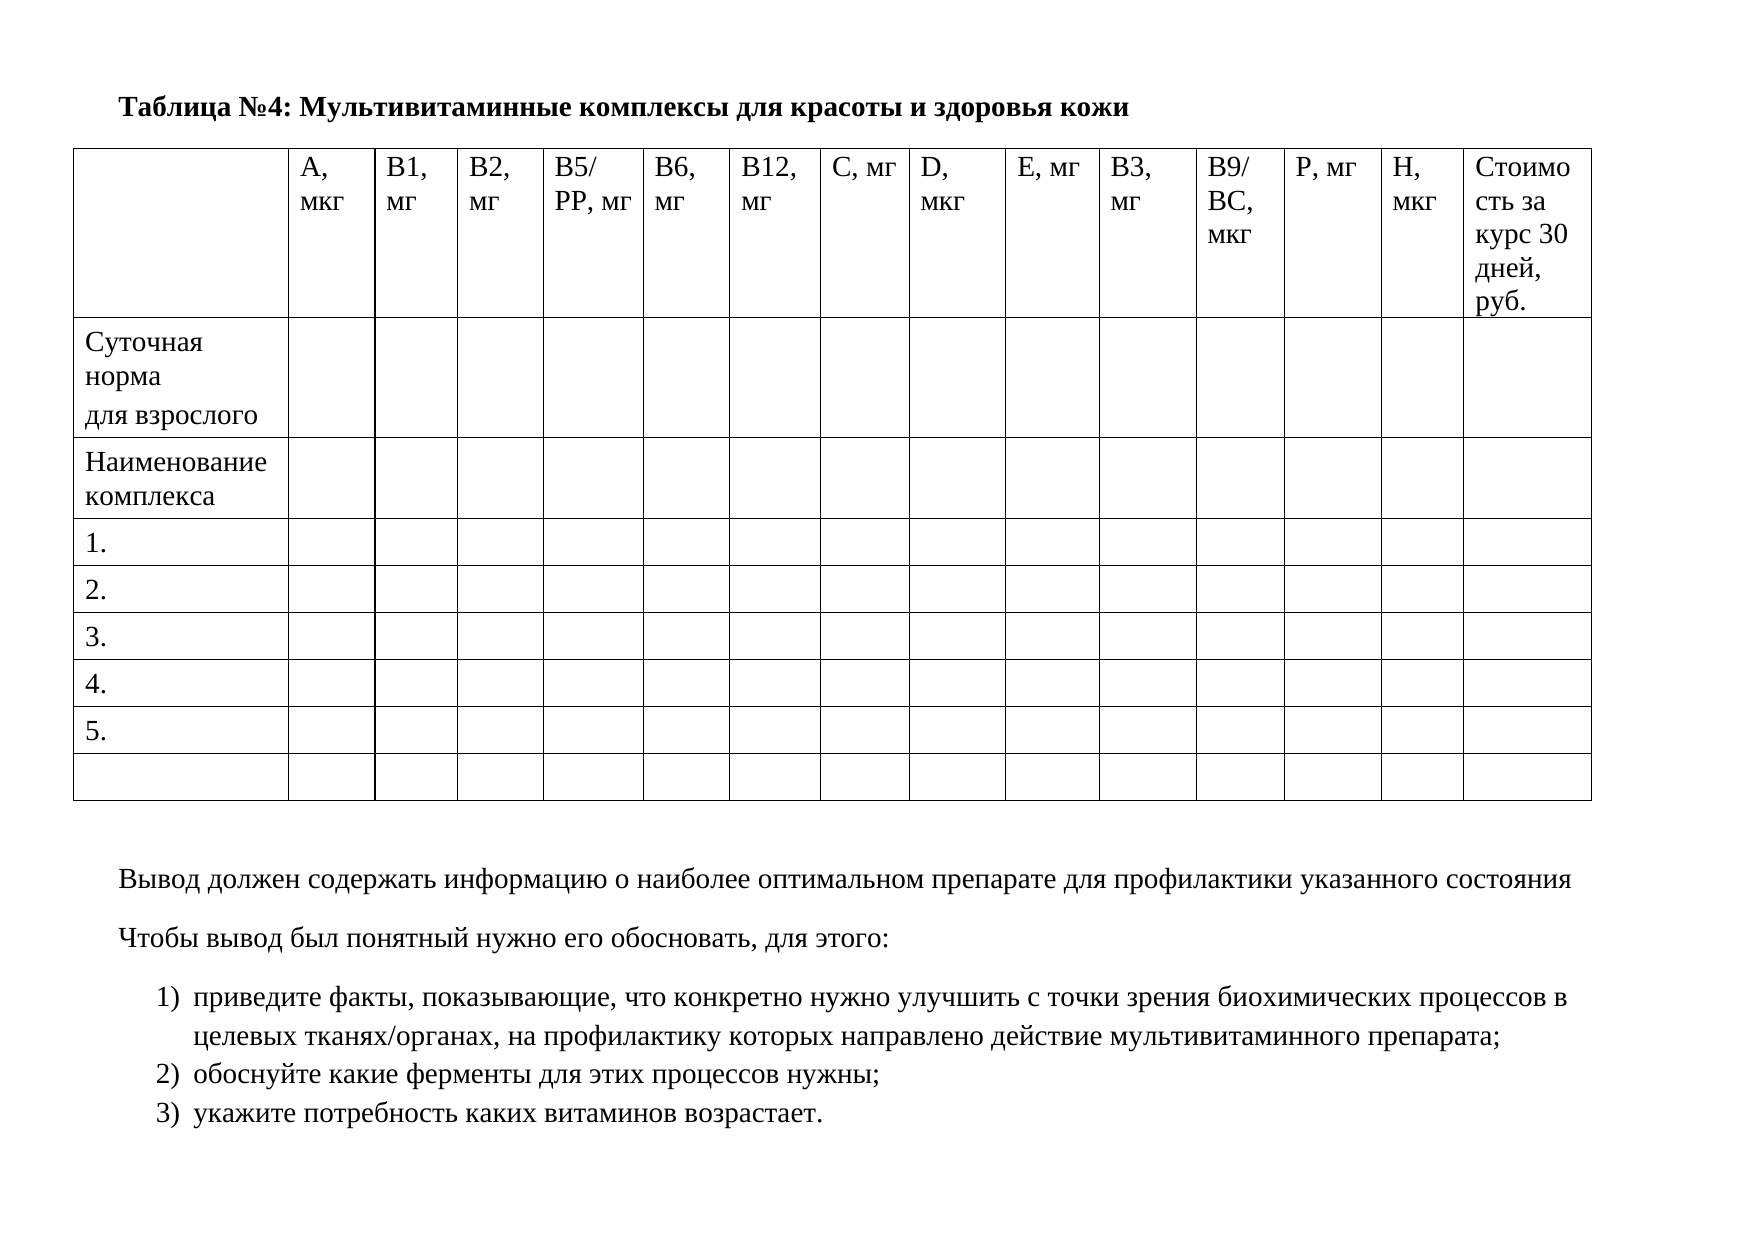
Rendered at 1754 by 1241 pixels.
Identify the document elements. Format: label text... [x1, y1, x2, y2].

table_cell [730, 519, 820, 565]
table_cell [730, 566, 820, 612]
table_cell [1197, 754, 1284, 800]
table_cell [1197, 438, 1284, 518]
table_cell [544, 613, 643, 659]
table_cell Суточная норма для взрослого [74, 318, 288, 437]
table_cell [644, 660, 729, 706]
table_cell [1100, 438, 1196, 518]
table_cell [1464, 438, 1591, 518]
table_cell [1382, 519, 1463, 565]
table_cell [1197, 613, 1284, 659]
table_cell [1100, 519, 1196, 565]
table_cell [644, 438, 729, 518]
table_cell [1382, 566, 1463, 612]
table_header В1, мг [376, 149, 457, 317]
table_cell [458, 660, 543, 706]
table_header [74, 149, 288, 317]
table_cell [376, 438, 457, 518]
list обоснуйте какие ферменты для этих процессов нужны; [156, 1057, 1636, 1090]
table_cell [1464, 318, 1591, 437]
table_cell [458, 707, 543, 753]
table_cell [289, 318, 374, 437]
table_cell [1006, 707, 1099, 753]
table_cell [644, 754, 729, 800]
table_cell [821, 754, 909, 800]
list укажите потребность каких витаминов возрастает. [156, 1095, 1636, 1129]
table_cell [1100, 707, 1196, 753]
table_cell [1285, 318, 1381, 437]
table_cell [1006, 566, 1099, 612]
table_cell [74, 754, 288, 800]
table_cell [730, 660, 820, 706]
table_cell [1285, 566, 1381, 612]
table_header В2, мг [458, 149, 543, 317]
table_header В5/РР, мг [544, 149, 643, 317]
table_cell [910, 519, 1005, 565]
table_cell [644, 613, 729, 659]
table_cell [1006, 318, 1099, 437]
table_cell [458, 318, 543, 437]
table_cell [644, 566, 729, 612]
table_cell [1006, 438, 1099, 518]
table_cell [289, 438, 374, 518]
table_cell 2. [74, 566, 288, 612]
table_cell [1197, 660, 1284, 706]
table_header В3, мг [1100, 149, 1196, 317]
table_cell [821, 438, 909, 518]
table_cell [458, 754, 543, 800]
table_header Стоимость за курс 30 дней, руб. [1464, 149, 1591, 317]
table_cell [1464, 613, 1591, 659]
table_cell 5. [74, 707, 288, 753]
table_header В6, мг [644, 149, 729, 317]
table_cell 1. [74, 519, 288, 565]
table_cell [910, 707, 1005, 753]
table_cell [821, 660, 909, 706]
table_cell [1100, 566, 1196, 612]
table_cell [1197, 519, 1284, 565]
table_cell [1006, 660, 1099, 706]
table_cell [910, 318, 1005, 437]
table_cell [289, 754, 374, 800]
table_cell [544, 707, 643, 753]
table_cell [376, 754, 457, 800]
table_cell [910, 754, 1005, 800]
table_cell [1285, 613, 1381, 659]
table_cell [644, 318, 729, 437]
table_cell [458, 519, 543, 565]
table_cell [1382, 318, 1463, 437]
table_cell Наименование комплекса [74, 438, 288, 518]
table_cell [1197, 318, 1284, 437]
table_header Н, мкг [1382, 149, 1463, 317]
table_cell [1006, 754, 1099, 800]
text Таблица №4: Мультивитаминные комплексы для красоты и здоровья кожи [118, 89, 1636, 122]
table_cell [544, 566, 643, 612]
table_cell [730, 707, 820, 753]
table_cell [1100, 318, 1196, 437]
table_cell [1464, 519, 1591, 565]
table_cell [544, 660, 643, 706]
table_cell [1100, 754, 1196, 800]
table_cell [821, 519, 909, 565]
text Вывод должен содержать информацию о наиболее оптимальном препарате для профилактики указанного состояния [118, 861, 1636, 894]
table_cell [730, 318, 820, 437]
table_cell [376, 707, 457, 753]
table_cell [1285, 660, 1381, 706]
table_cell [1382, 660, 1463, 706]
table_cell [289, 566, 374, 612]
table_cell [1464, 566, 1591, 612]
table_cell [910, 613, 1005, 659]
table_header С, мг [821, 149, 909, 317]
table_cell [1382, 707, 1463, 753]
table_cell [1382, 754, 1463, 800]
table_cell [821, 566, 909, 612]
table_cell [458, 613, 543, 659]
table_cell [544, 438, 643, 518]
table_header В12, мг [730, 149, 820, 317]
table_cell [910, 566, 1005, 612]
text Чтобы вывод был понятный нужно его обосновать, для этого: [118, 920, 1636, 954]
table_cell [1285, 707, 1381, 753]
table_cell [376, 613, 457, 659]
table_cell [730, 754, 820, 800]
table_cell [376, 660, 457, 706]
table_cell [644, 519, 729, 565]
table_cell [1006, 519, 1099, 565]
table_cell [910, 438, 1005, 518]
table_header Р, мг [1285, 149, 1381, 317]
table_cell [458, 566, 543, 612]
table_cell [1197, 707, 1284, 753]
table_cell [1382, 438, 1463, 518]
table_cell [376, 318, 457, 437]
table_cell [1464, 754, 1591, 800]
table_cell [910, 660, 1005, 706]
table_cell [544, 754, 643, 800]
table_cell [1285, 438, 1381, 518]
table_cell [1464, 660, 1591, 706]
table_cell [821, 318, 909, 437]
table_cell [289, 707, 374, 753]
table_cell [821, 707, 909, 753]
table_cell [289, 660, 374, 706]
table_header D, мкг [910, 149, 1005, 317]
table_cell 4. [74, 660, 288, 706]
table_cell [1464, 707, 1591, 753]
table_cell [544, 318, 643, 437]
table_cell [376, 519, 457, 565]
list приведите факты, показывающие, что конкретно нужно улучшить с точки зрения биохимических процессов в целевых тканях/органах, на профилактику которых направлено действие мультивитаминного препарата; [156, 979, 1636, 1052]
table_header Е, мг [1006, 149, 1099, 317]
table_cell 3. [74, 613, 288, 659]
table_header В9/ВС, мкг [1197, 149, 1284, 317]
table_cell [289, 519, 374, 565]
table_cell [1100, 613, 1196, 659]
table_cell [544, 519, 643, 565]
table_cell [458, 438, 543, 518]
table_header А, мкг [289, 149, 374, 317]
table_cell [644, 707, 729, 753]
table_cell [730, 438, 820, 518]
table_cell [1285, 519, 1381, 565]
table_cell [1285, 754, 1381, 800]
table_cell [1100, 660, 1196, 706]
table_cell [1197, 566, 1284, 612]
table_cell [1382, 613, 1463, 659]
table_cell [376, 566, 457, 612]
table_cell [730, 613, 820, 659]
table_cell [821, 613, 909, 659]
table_cell [289, 613, 374, 659]
table_cell [1006, 613, 1099, 659]
